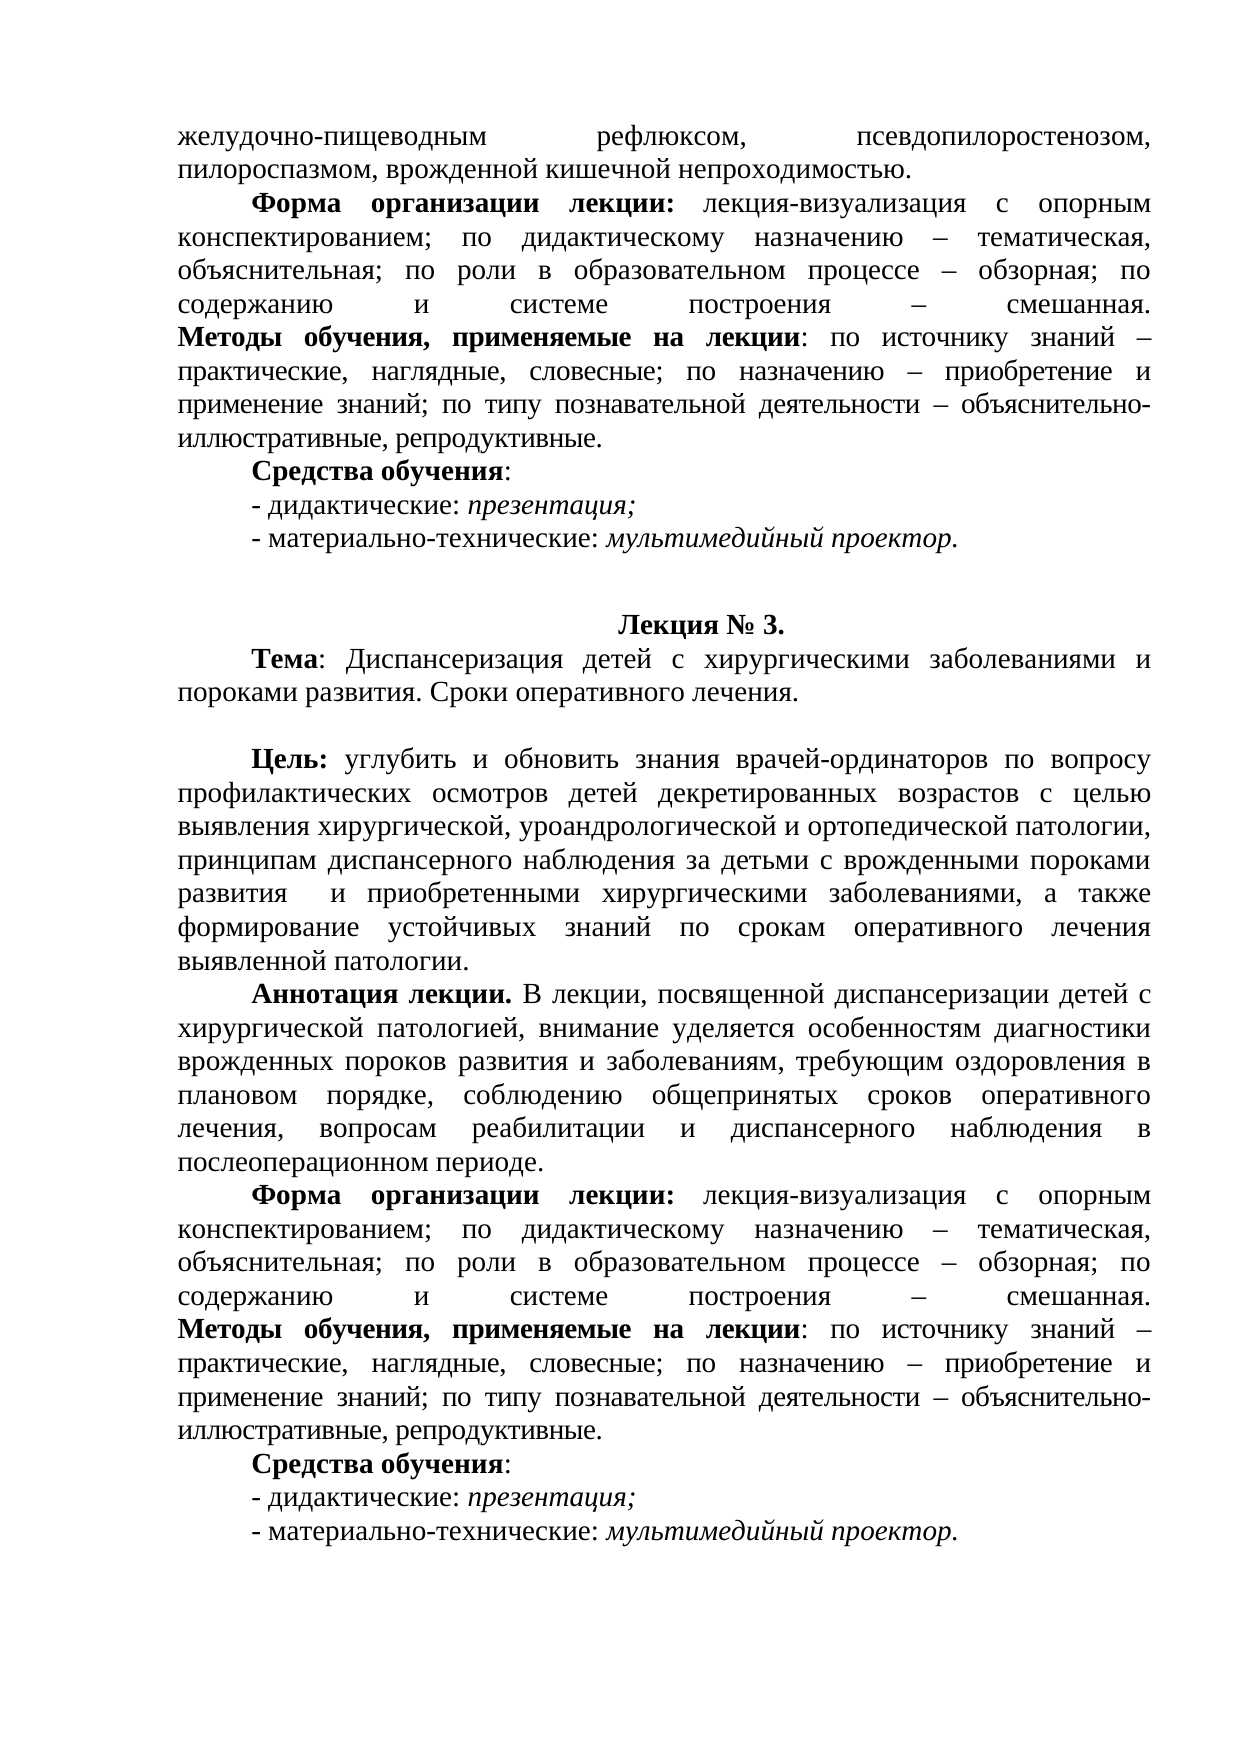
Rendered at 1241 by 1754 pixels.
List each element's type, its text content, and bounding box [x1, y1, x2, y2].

text Форма организации лекции: лекция-визуализация с опорным конспектированием; по дидактическому назначению – тематическая, объяснительная; по роли в образовательном процессе – обзорная; по содержанию и системе построения – смешанная. Методы обучения, применяемые на лекции: по источнику знаний – практические, наглядные, словесные; по назначению – приобретение и применение знаний; по типу познавательной деятельности – объяснительно-иллюстративные, репродуктивные. [177, 1177, 1152, 1446]
text Средства обучения: [177, 453, 1152, 487]
text Аннотация лекции. В лекции, посвященной диспансеризации детей с хирургической патологией, внимание уделяется особенностям диагностики врожденных пороков развития и заболеваниям, требующим оздоровления в плановом порядке, соблюдению общепринятых сроков оперативного лечения, вопросам реабилитации и диспансерного наблюдения в послеоперационном периоде. [177, 976, 1152, 1177]
text - материально-технические: мультимедийный проектор. [177, 1513, 1152, 1546]
text - материально-технические: мультимедийный проектор. [177, 521, 1152, 554]
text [177, 118, 1152, 185]
text Форма организации лекции: лекция-визуализация с опорным конспектированием; по дидактическому назначению – тематическая, объяснительная; по роли в образовательном процессе – обзорная; по содержанию и системе построения – смешанная. Методы обучения, применяемые на лекции: по источнику знаний – практические, наглядные, словесные; по назначению – приобретение и применение знаний; по типу познавательной деятельности – объяснительно-иллюстративные, репродуктивные. [177, 185, 1152, 453]
text Цель: углубить и обновить знания врачей-ординаторов по вопросу профилактических осмотров детей декретированных возрастов с целью выявления хирургической, уроандрологической и ортопедической патологии, принципам диспансерного наблюдения за детьми с врожденными пороками развития и приобретенными хирургическими заболеваниями, а также формирование устойчивых знаний по срокам оперативного лечения выявленной патологии. [177, 741, 1152, 976]
text Лекция № 3. [177, 607, 1152, 641]
text Средства обучения: [177, 1446, 1152, 1479]
text - дидактические: презентация; [177, 1479, 1152, 1513]
text - дидактические: презентация; [177, 487, 1152, 521]
text Тема: Диспансеризация детей с хирургическими заболеваниями и пороками развития. Сроки оперативного лечения. [177, 641, 1152, 708]
